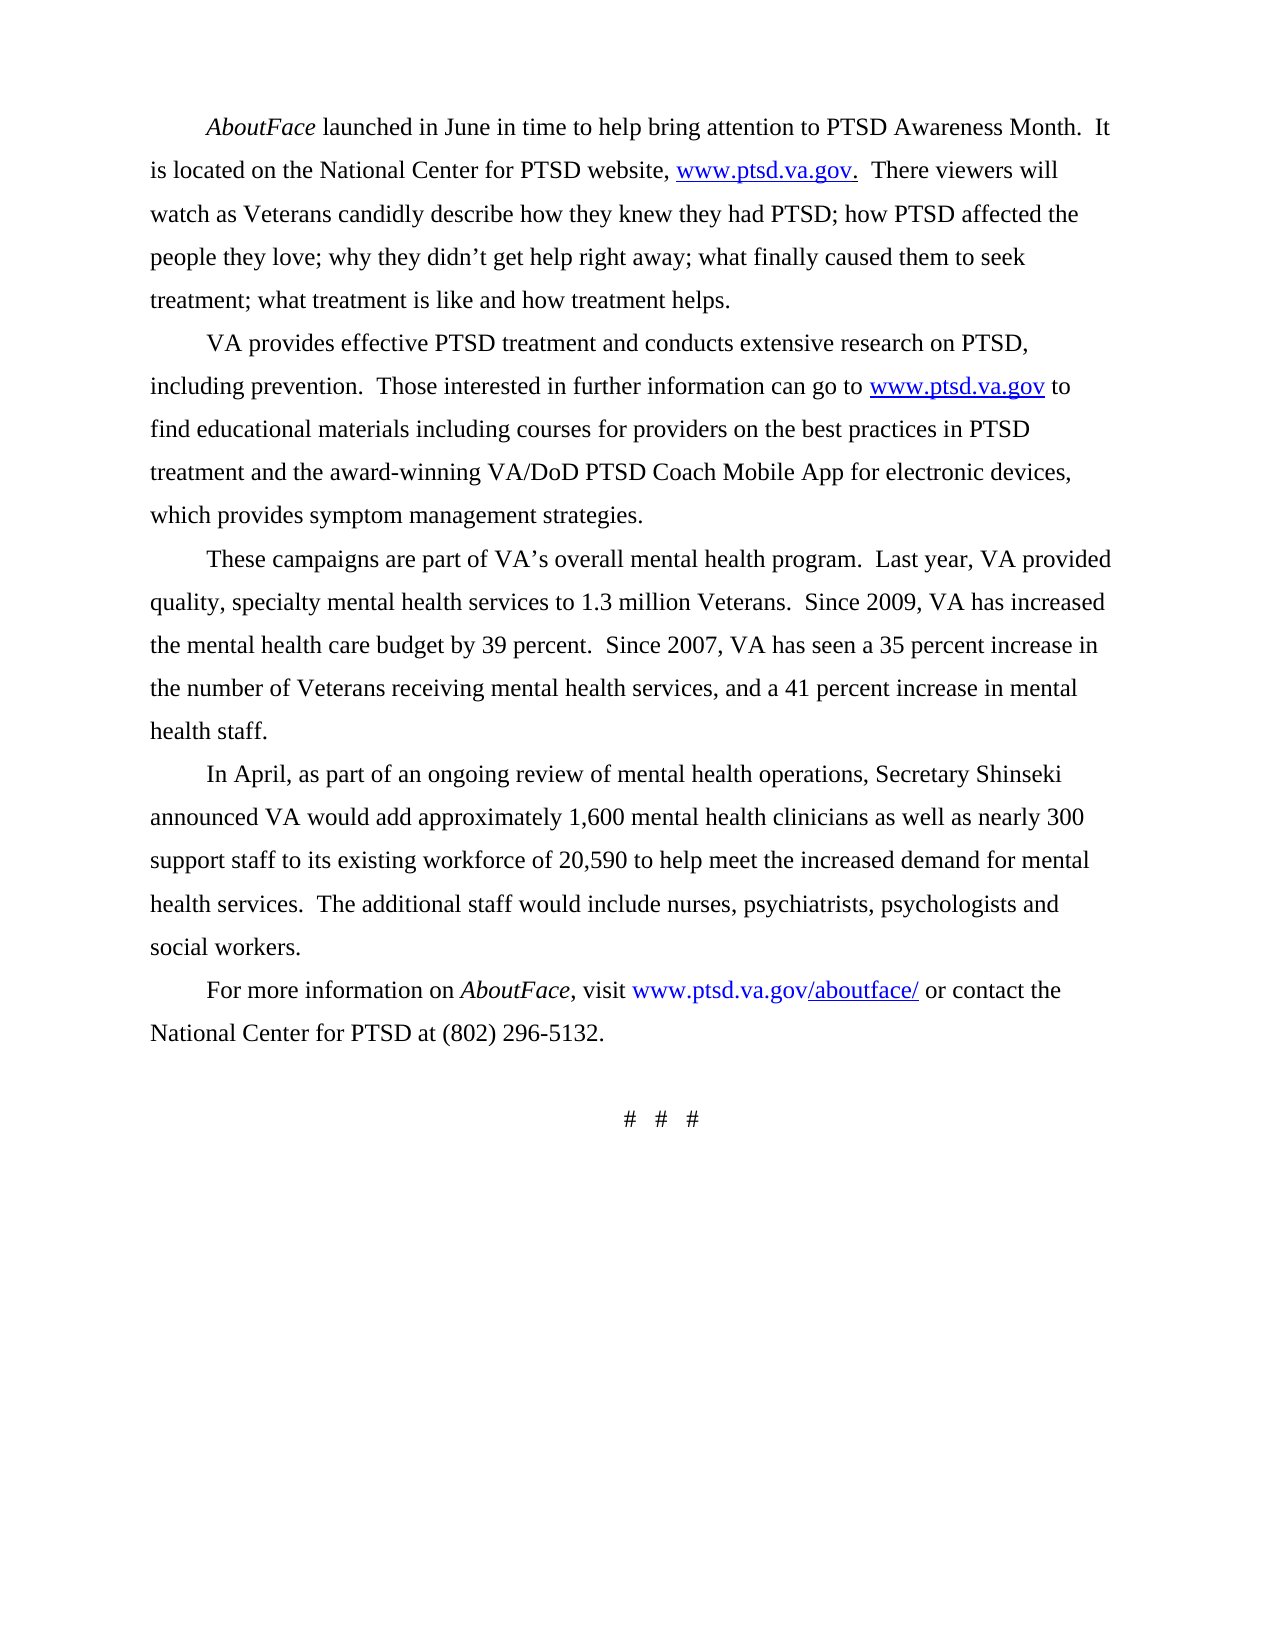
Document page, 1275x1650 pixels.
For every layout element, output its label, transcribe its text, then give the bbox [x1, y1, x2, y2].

text These campaigns are part of VA’s overall mental health program. Last year, VA provided quality, specialty mental health services to 1.3 million Veterans. Since 2009, VA has increased the mental health care budget by 39 percent. Since 2007, VA has seen a 35 percent increase in the number of Veterans receiving mental health services, and a 41 percent increase in mental health staff. [150, 544, 1116, 745]
text For more information on AboutFace, visit www.ptsd.va.gov/aboutface/ or contact the National Center for PTSD at (802) 296-5132. [150, 975, 1116, 1047]
text AboutFace launched in June in time to help bring attention to PTSD Awareness Month. It is located on the National Center for PTSD website, www.ptsd.va.gov. There viewers will watch as Veterans candidly describe how they knew they had PTSD; how PTSD affected the people they love; why they didn’t get help right away; what finally caused them to seek treatment; what treatment is like and how treatment helps. [150, 112, 1116, 314]
text # # # [150, 1104, 1116, 1133]
text VA provides effective PTSD treatment and conducts extensive research on PTSD, including prevention. Those interested in further information can go to www.ptsd.va.gov to find educational materials including courses for providers on the best practices in PTSD treatment and the award-winning VA/DoD PTSD Coach Mobile App for electronic devices, which provides symptom management strategies. [150, 328, 1116, 529]
text In April, as part of an ongoing review of mental health operations, Secretary Shinseki announced VA would add approximately 1,600 mental health clinicians as well as nearly 300 support staff to its existing workforce of 20,590 to help meet the increased demand for mental health services. The additional staff would include nurses, psychiatrists, psychologists and social workers. [150, 759, 1116, 961]
